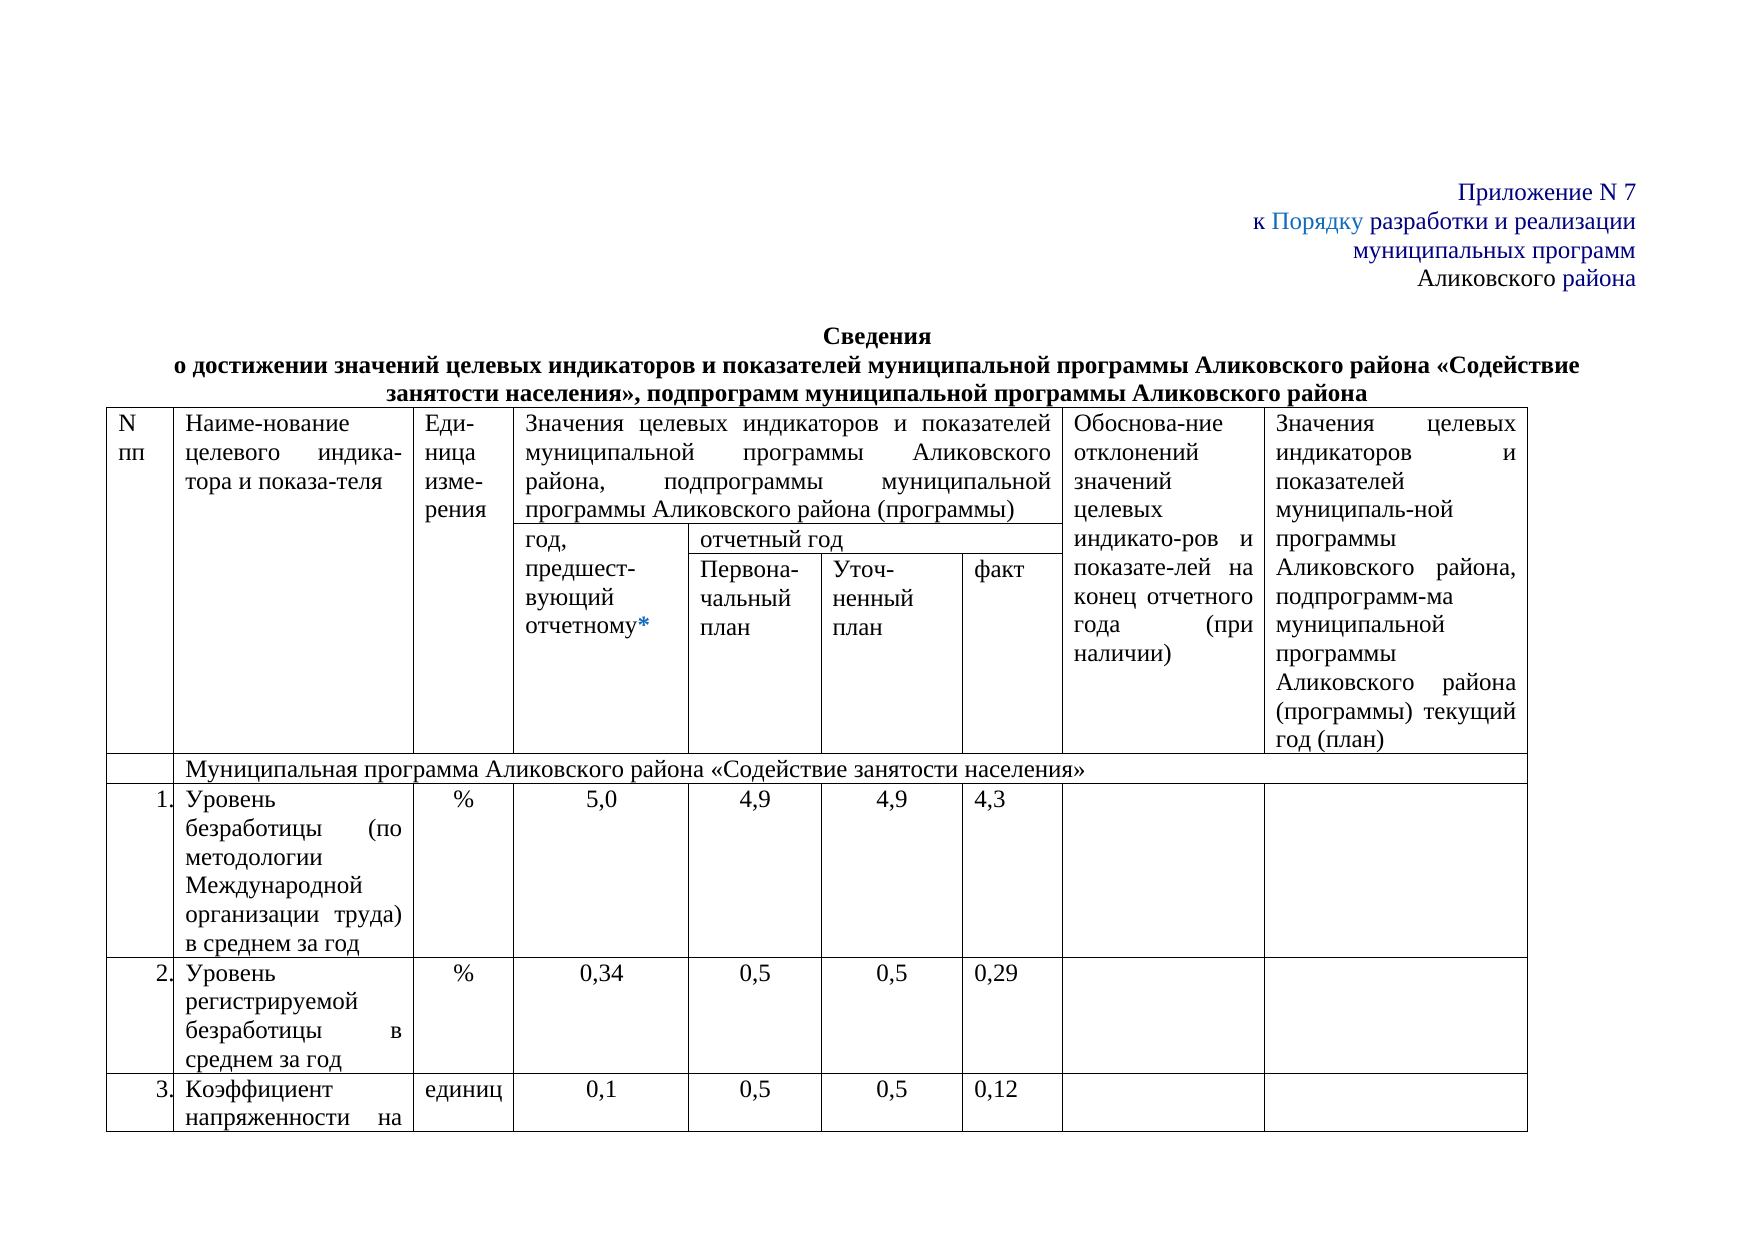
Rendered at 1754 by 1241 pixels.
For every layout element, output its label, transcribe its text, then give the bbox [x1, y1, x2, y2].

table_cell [174, 1074, 413, 1131]
table_cell Муниципальная программа Аликовского района «Содействие занятости населения» [174, 754, 1527, 783]
table_cell 4,9 [689, 784, 821, 957]
table_cell факт [963, 554, 1062, 753]
table_cell [1063, 958, 1264, 1073]
table_cell [1265, 958, 1527, 1073]
table_cell 0,1 [514, 1074, 688, 1131]
table_cell 5,0 [514, 784, 688, 957]
table_cell год, предшест-вующий отчетному* [514, 524, 688, 753]
table_cell [107, 958, 173, 1073]
table_cell 0,34 [514, 958, 688, 1073]
table_cell 4,9 [822, 784, 962, 957]
table_cell [1265, 784, 1527, 957]
table_header Наиме-нование целевого индика-тора и показа-теля [174, 408, 413, 753]
table_cell 0,5 [689, 958, 821, 1073]
table_cell единиц [414, 1074, 513, 1131]
table_cell Уточ-ненный план [822, 554, 962, 753]
table_cell [1063, 784, 1264, 957]
table_header Еди-ница изме-рения [414, 408, 513, 753]
table_cell Первона-чальный план [689, 554, 821, 753]
table_cell [107, 784, 173, 957]
table_cell Уровень безработицы (по методологии Международной организации труда) в среднем за год [174, 784, 413, 957]
table_cell 0,5 [689, 1074, 821, 1131]
table_cell отчетный год [689, 524, 1062, 553]
table_header Значения целевых индикаторов и показателей муниципаль-ной программы Аликовского района, подпрограмм-ма муниципальной программы Аликовского района (программы) текущий год (план) [1265, 408, 1527, 753]
table_cell 0,5 [822, 958, 962, 1073]
table_cell 4,3 [963, 784, 1062, 957]
table_cell 0,29 [963, 958, 1062, 1073]
table_cell [107, 1074, 173, 1131]
table_header Значения целевых индикаторов и показателей муниципальной программы Аликовского района, подпрограммы муниципальной программы Аликовского района (программы) [514, 408, 1062, 523]
table_header Обоснова-ние отклонений значений целевых индикато-ров и показате-лей на конец отчетного года (при наличии) [1063, 408, 1264, 753]
table_cell 0,12 [963, 1074, 1062, 1131]
table_cell [1265, 1074, 1527, 1131]
table_cell Уровень регистрируемой безработицы в среднем за год [174, 958, 413, 1073]
table_cell [107, 754, 173, 783]
table_cell 0,5 [822, 1074, 962, 1131]
text Приложение N 7 к Порядку разработки и реализации муниципальных программ Аликовского района [118, 177, 1636, 292]
table_cell [1063, 1074, 1264, 1131]
table_cell % [414, 784, 513, 957]
subtitle Сведения о достижении значений целевых индикаторов и показателей муниципальной программы Аликовского района «Содействие занятости населения», подпрограмм муниципальной программы Аликовского района [118, 321, 1636, 407]
table_header N пп [107, 408, 173, 753]
table_cell % [414, 958, 513, 1073]
